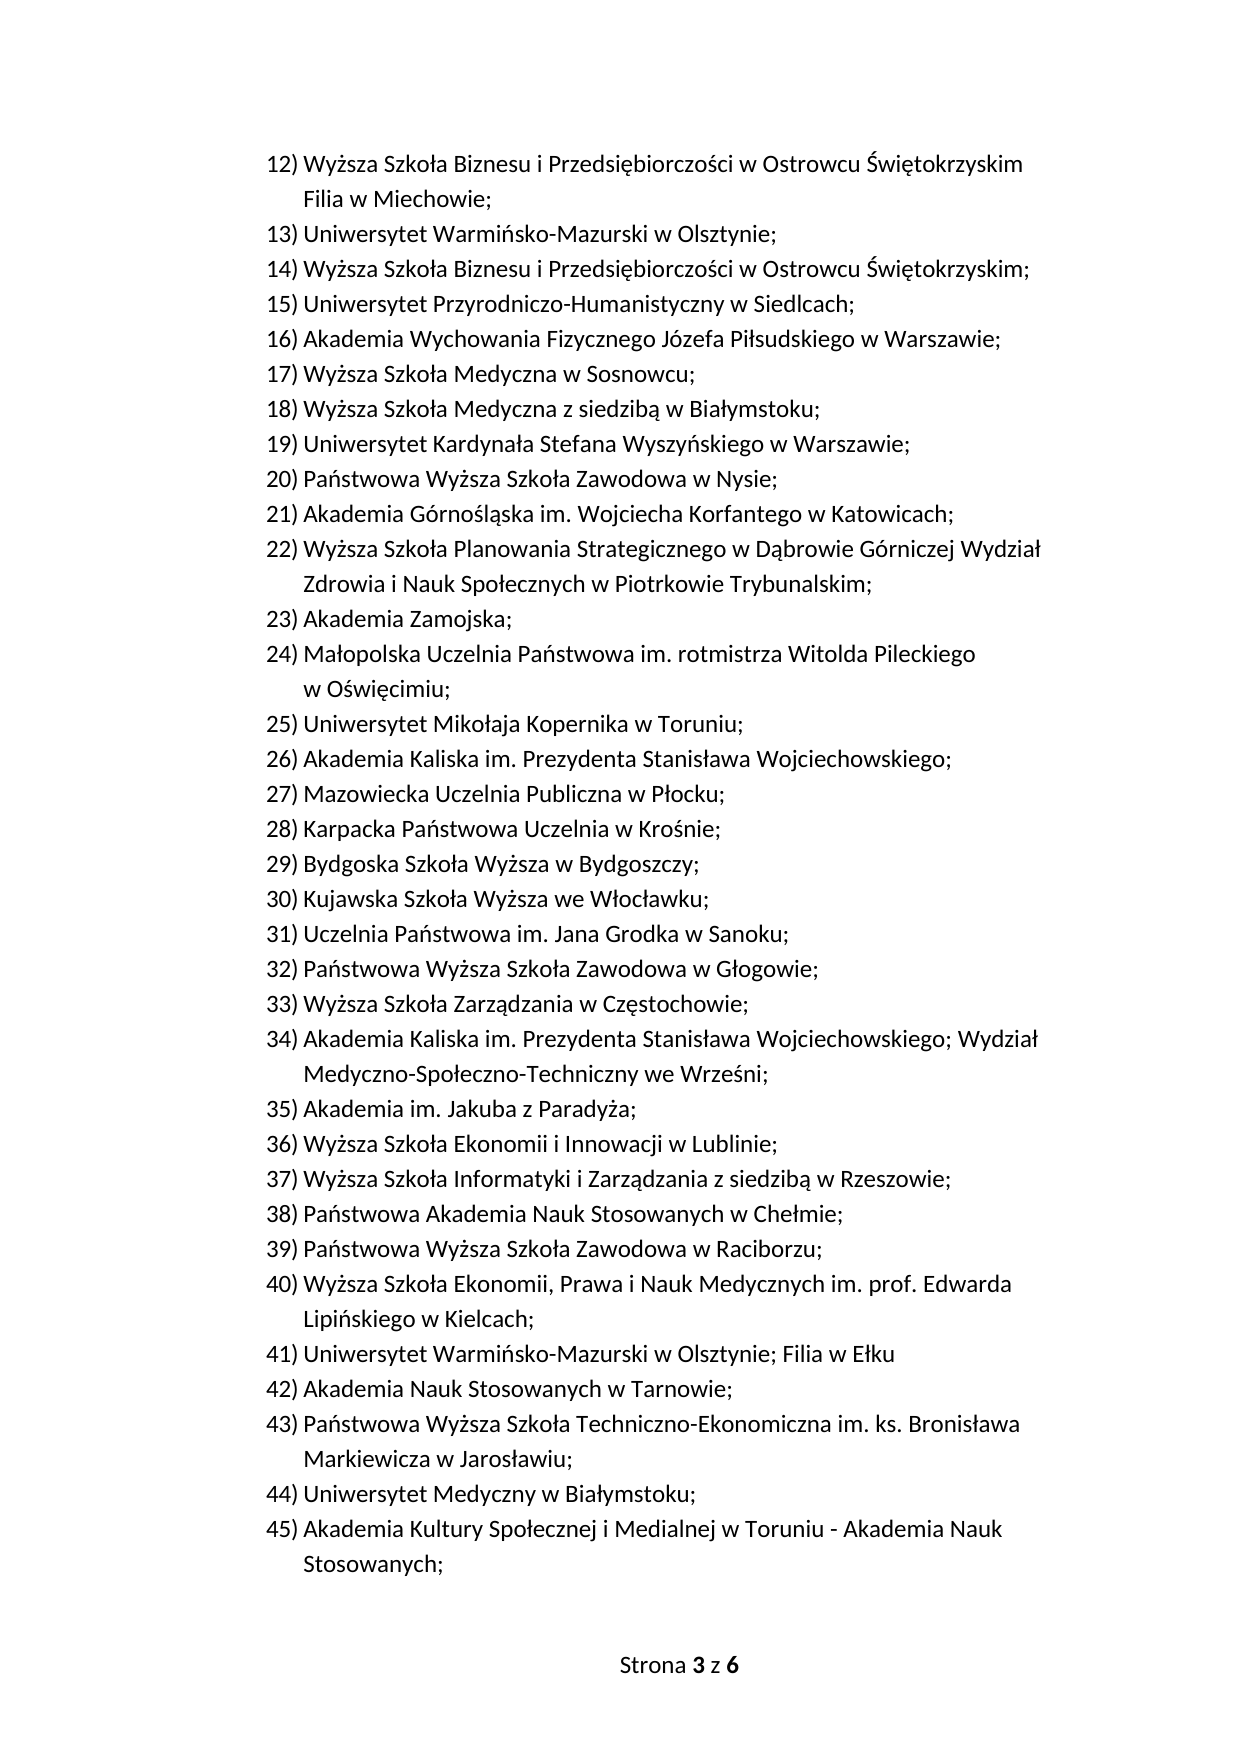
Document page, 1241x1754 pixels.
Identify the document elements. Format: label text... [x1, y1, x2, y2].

list Kujawska Szkoła Wyższa we Włocławku; [266, 883, 1122, 913]
list Państwowa Wyższa Szkoła Techniczno-Ekonomiczna im. ks. Bronisława Markiewicza w Jarosławiu; [266, 1408, 1122, 1473]
list Wyższa Szkoła Biznesu i Przedsiębiorczości w Ostrowcu Świętokrzyskim Filia w Miechowie; [266, 148, 1122, 213]
list Wyższa Szkoła Informatyki i Zarządzania z siedzibą w Rzeszowie; [266, 1163, 1122, 1193]
list Akademia Górnośląska im. Wojciecha Korfantego w Katowicach; [266, 498, 1122, 528]
list Akademia Kaliska im. Prezydenta Stanisława Wojciechowskiego; Wydział Medyczno-Społeczno-Techniczny we Wrześni; [266, 1023, 1122, 1088]
list Akademia Kultury Społecznej i Medialnej w Toruniu - Akademia Nauk Stosowanych; [266, 1513, 1122, 1578]
list Mazowiecka Uczelnia Publiczna w Płocku; [266, 778, 1122, 808]
list Państwowa Wyższa Szkoła Zawodowa w Nysie; [266, 463, 1122, 493]
list Uniwersytet Warmińsko-Mazurski w Olsztynie; [266, 218, 1122, 248]
list Akademia Zamojska; [266, 603, 1122, 633]
list Uniwersytet Mikołaja Kopernika w Toruniu; [266, 708, 1122, 738]
list Państwowa Wyższa Szkoła Zawodowa w Raciborzu; [266, 1233, 1122, 1263]
list Uniwersytet Warmińsko-Mazurski w Olsztynie; Filia w Ełku [266, 1338, 1122, 1368]
list Wyższa Szkoła Ekonomii i Innowacji w Lublinie; [266, 1128, 1122, 1158]
list Uczelnia Państwowa im. Jana Grodka w Sanoku; [266, 918, 1122, 948]
list Wyższa Szkoła Zarządzania w Częstochowie; [266, 988, 1122, 1018]
list Akademia im. Jakuba z Paradyża; [266, 1093, 1122, 1123]
list Wyższa Szkoła Medyczna w Sosnowcu; [266, 358, 1122, 388]
list Uniwersytet Medyczny w Białymstoku; [266, 1478, 1122, 1508]
list Wyższa Szkoła Biznesu i Przedsiębiorczości w Ostrowcu Świętokrzyskim; [266, 253, 1122, 283]
list Uniwersytet Przyrodniczo-Humanistyczny w Siedlcach; [266, 288, 1122, 318]
list Karpacka Państwowa Uczelnia w Krośnie; [266, 813, 1122, 843]
list Bydgoska Szkoła Wyższa w Bydgoszczy; [266, 848, 1122, 878]
list Akademia Kaliska im. Prezydenta Stanisława Wojciechowskiego; [266, 743, 1122, 773]
list Akademia Nauk Stosowanych w Tarnowie; [266, 1373, 1122, 1403]
list Małopolska Uczelnia Państwowa im. rotmistrza Witolda Pileckiego w Oświęcimiu; [266, 638, 1122, 703]
list Państwowa Wyższa Szkoła Zawodowa w Głogowie; [266, 953, 1122, 983]
list Wyższa Szkoła Ekonomii, Prawa i Nauk Medycznych im. prof. Edwarda Lipińskiego w Kielcach; [266, 1268, 1122, 1333]
list Wyższa Szkoła Planowania Strategicznego w Dąbrowie Górniczej Wydział Zdrowia i Nauk Społecznych w Piotrkowie Trybunalskim; [266, 533, 1122, 598]
list Akademia Wychowania Fizycznego Józefa Piłsudskiego w Warszawie; [266, 323, 1122, 353]
list Państwowa Akademia Nauk Stosowanych w Chełmie; [266, 1198, 1122, 1228]
list Wyższa Szkoła Medyczna z siedzibą w Białymstoku; [266, 393, 1122, 423]
list Uniwersytet Kardynała Stefana Wyszyńskiego w Warszawie; [266, 428, 1122, 458]
